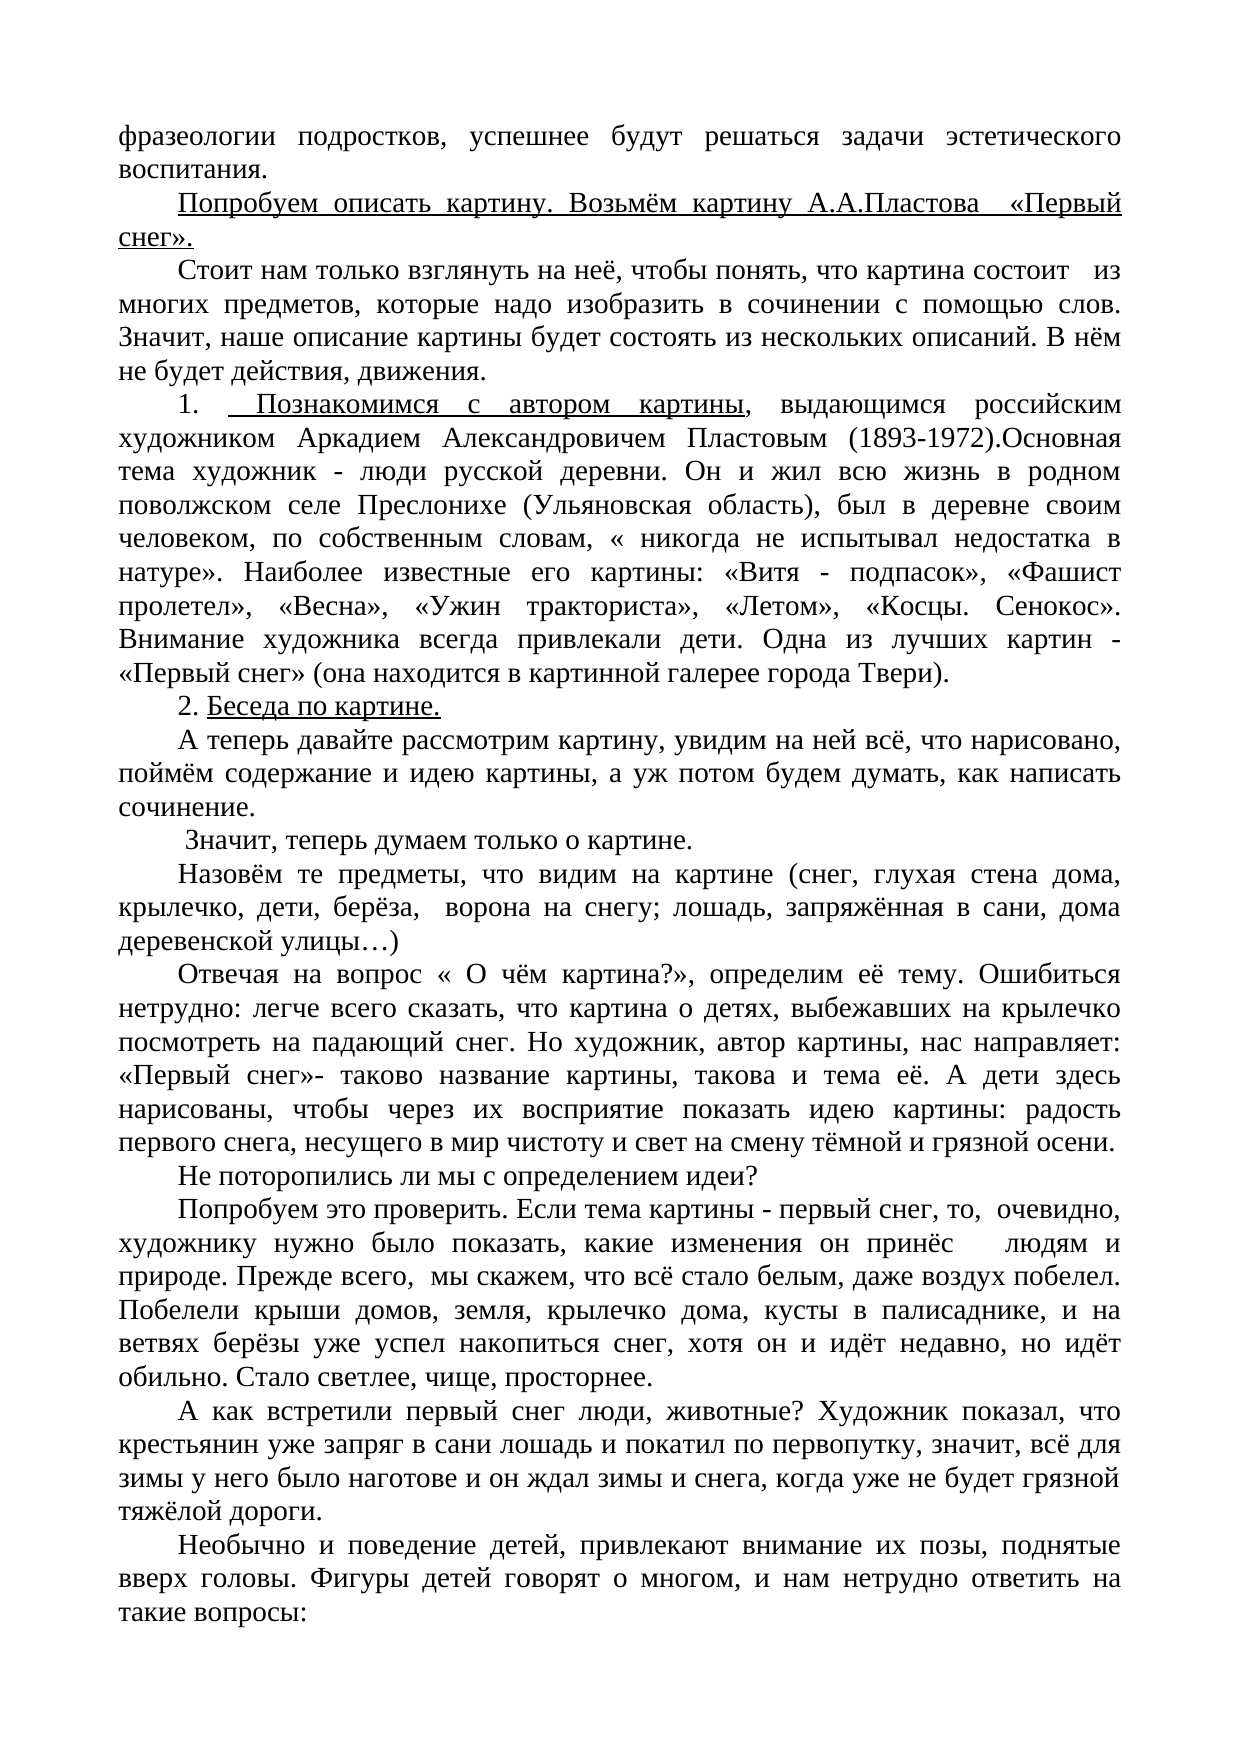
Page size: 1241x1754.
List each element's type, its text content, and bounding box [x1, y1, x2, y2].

text Отвечая на вопрос « О чём картина?», определим её тему. Ошибиться нетрудно: легче всего сказать, что картина о детях, выбежавших на крылечко посмотреть на падающий снег. Но художник, автор картины, нас направляет: «Первый снег»- таково название картины, такова и тема её. А дети здесь нарисованы, чтобы через их восприятие показать идею картины: радость первого снега, несущего в мир чистоту и свет на смену тёмной и грязной осени. [118, 957, 1122, 1158]
text Попробуем описать картину. Возьмём картину А.А.Пластова «Первый снег». [118, 185, 1122, 252]
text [118, 118, 1122, 185]
text А теперь давайте рассмотрим картину, увидим на ней всё, что нарисовано, поймём содержание и идею картины, а уж потом будем думать, как написать сочинение. [118, 722, 1122, 822]
text Стоит нам только взглянуть на неё, чтобы понять, что картина состоит из многих предметов, которые надо изобразить в сочинении с помощью слов. Значит, наше описание картины будет состоять из нескольких описаний. В нём не будет действия, движения. [118, 252, 1122, 386]
text А как встретили первый снег люди, животные? Художник показал, что крестьянин уже запряг в сани лошадь и покатил по первопутку, значит, всё для зимы у него было наготове и он ждал зимы и снега, когда уже не будет грязной тяжёлой дороги. [118, 1393, 1122, 1527]
text Попробуем это проверить. Если тема картины - первый снег, то, очевидно, художнику нужно было показать, какие изменения он принёс людям и природе. Прежде всего, мы скажем, что всё стало белым, даже воздух побелел. Побелели крыши домов, земля, крылечко дома, кусты в палисаднике, и на ветвях берёзы уже успел накопиться снег, хотя он и идёт недавно, но идёт обильно. Стало светлее, чище, просторнее. [118, 1191, 1122, 1393]
text Значит, теперь думаем только о картине. [118, 822, 1122, 856]
text Назовём те предметы, что видим на картине (снег, глухая стена дома, крылечко, дети, берёза, ворона на снегу; лошадь, запряжённая в сани, дома деревенской улицы…) [118, 856, 1122, 957]
text Необычно и поведение детей, привлекают внимание их позы, поднятые вверх головы. Фигуры детей говорят о многом, и нам нетрудно ответить на такие вопросы: [118, 1527, 1122, 1627]
text Не поторопились ли мы с определением идеи? [118, 1158, 1122, 1191]
text 1. Познакомимся с автором картины, выдающимся российским художником Аркадием Александровичем Пластовым (1893-1972).Основная тема художник - люди русской деревни. Он и жил всю жизнь в родном поволжском селе Преслонихе (Ульяновская область), был в деревне своим человеком, по собственным словам, « никогда не испытывал недостатка в натуре». Наиболее известные его картины: «Витя - подпасок», «Фашист пролетел», «Весна», «Ужин тракториста», «Летом», «Косцы. Сенокос». Внимание художника всегда привлекали дети. Одна из лучших картин - «Первый снег» (она находится в картинной галерее города Твери). [118, 386, 1122, 688]
text 2. Беседа по картине. [118, 688, 1122, 722]
